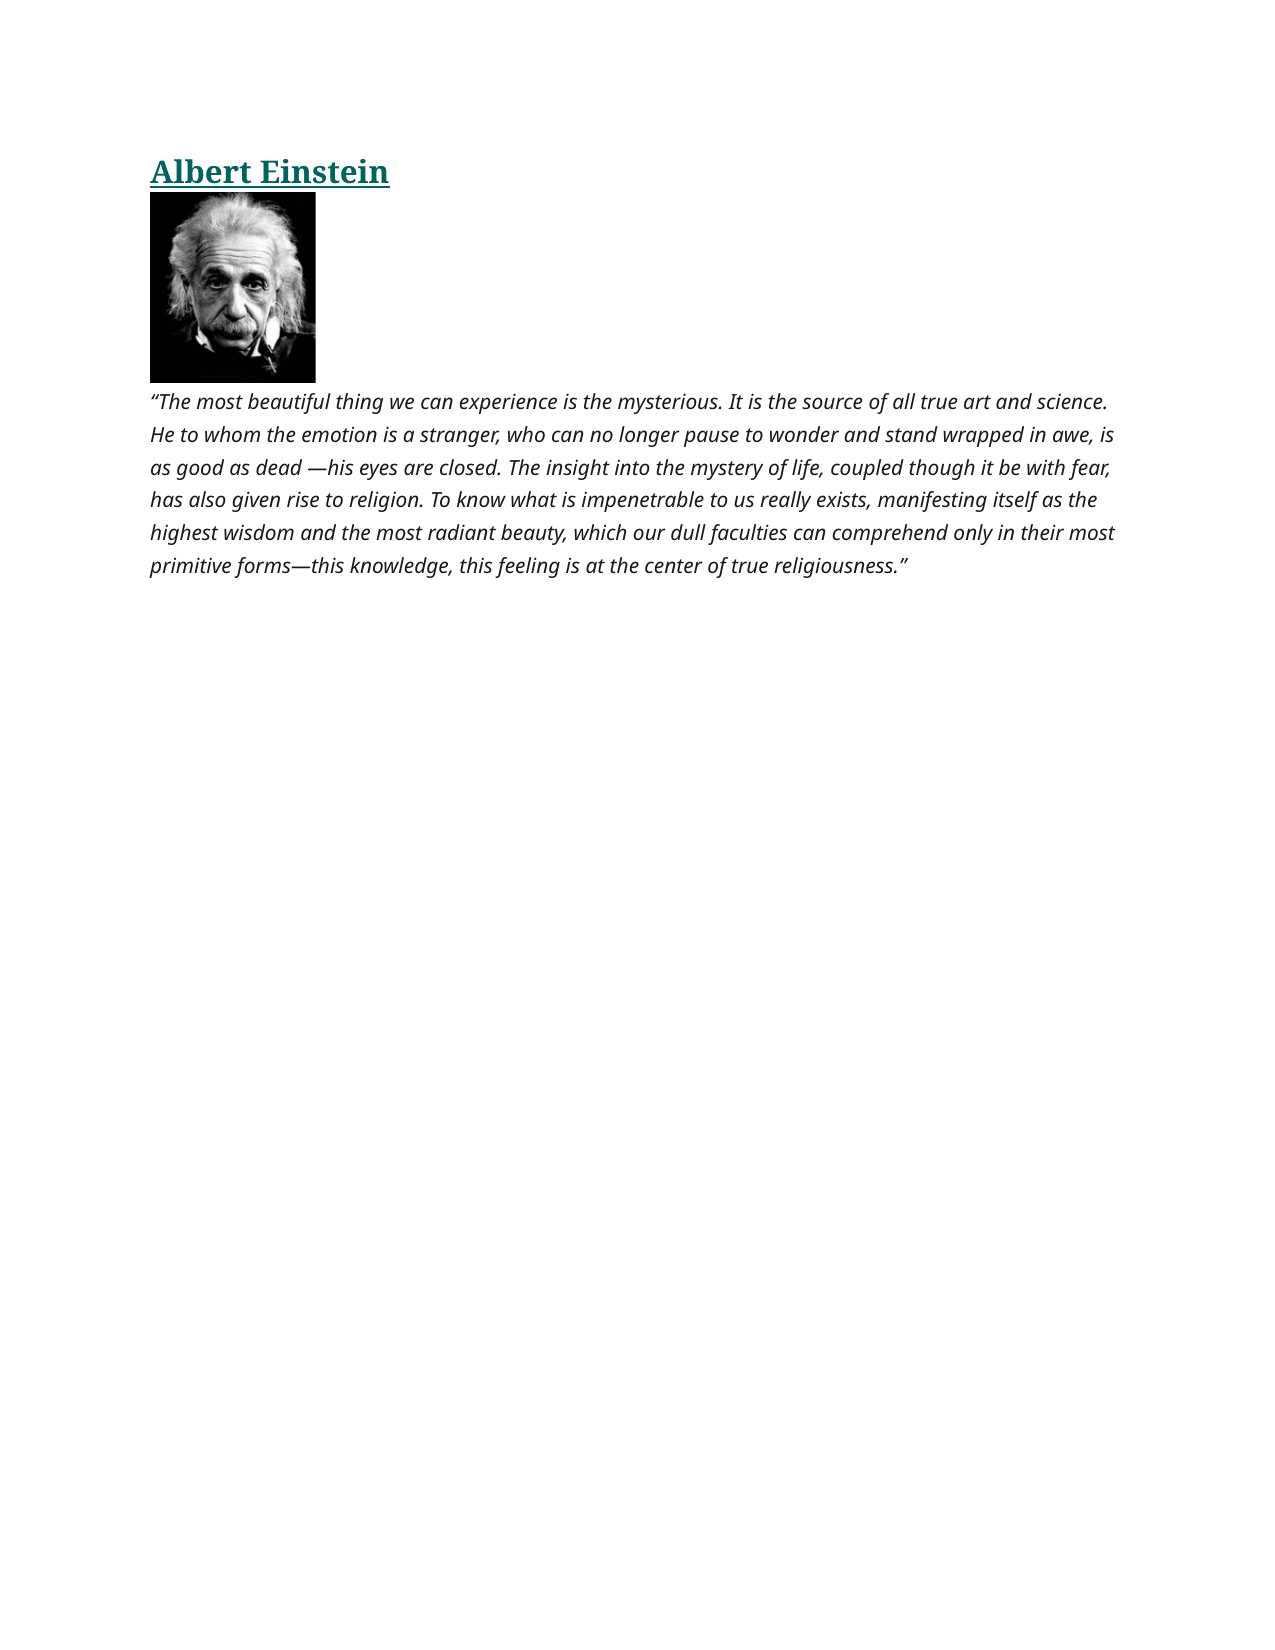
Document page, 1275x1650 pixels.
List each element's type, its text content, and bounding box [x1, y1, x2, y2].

text Albert Einstein [150, 150, 1125, 193]
text “The most beautiful thing we can experience is the mysterious. It is the source of all true art and science. He to whom the emotion is a stranger, who can no longer pause to wonder and stand wrapped in awe, is as good as dead —his eyes are closed. The insight into the mystery of life, coupled though it be with fear, has also given rise to religion. To know what is impenetrable to us really exists, manifesting itself as the highest wisdom and the most radiant beauty, which our dull faculties can comprehend only in their most primitive forms—this knowledge, this feeling is at the center of true religiousness.” [150, 383, 1125, 579]
picture [150, 192, 316, 383]
